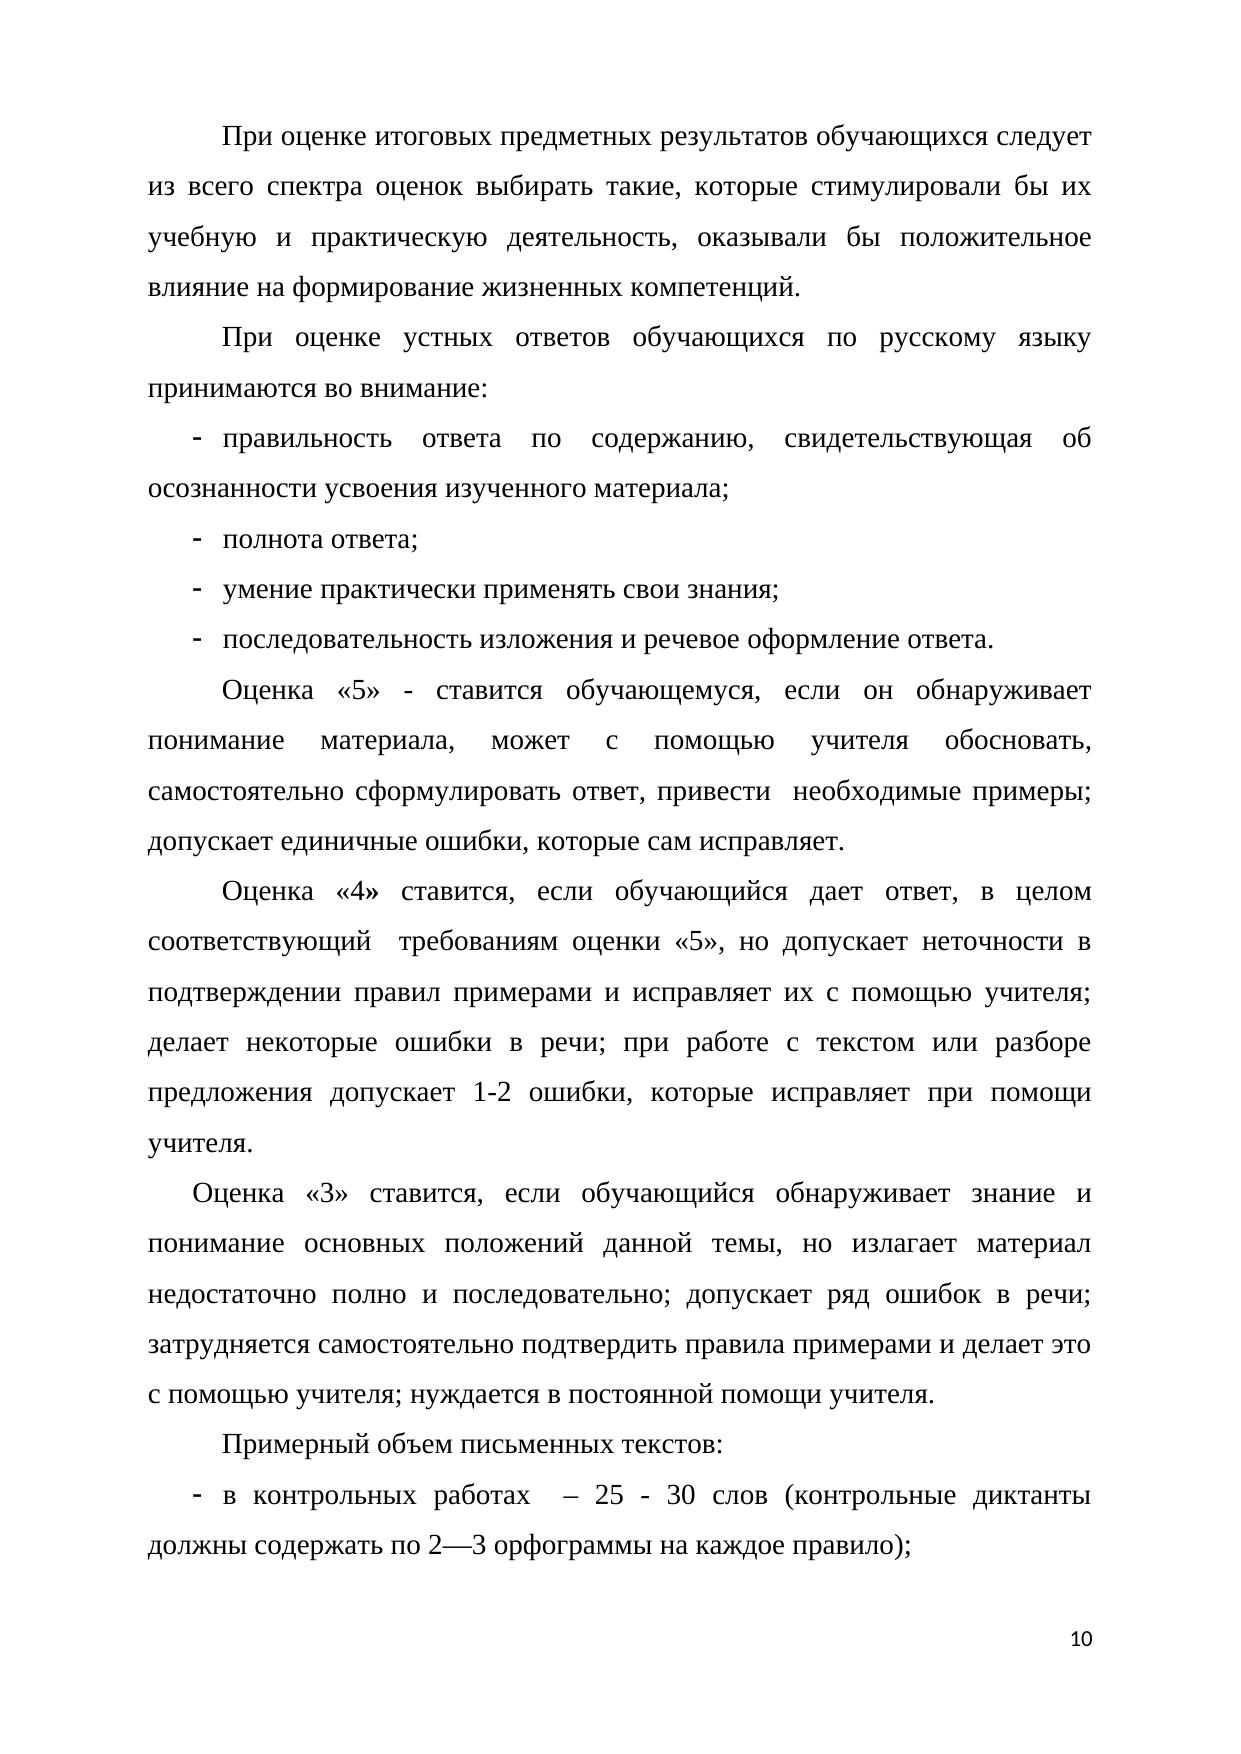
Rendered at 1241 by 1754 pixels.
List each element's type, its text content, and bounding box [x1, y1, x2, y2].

list умение практически применять свои знания; [148, 571, 1092, 605]
text Оценка «5» - ставится обучающемуся, если он обнаруживает понимание материала, может с помощью учителя обосновать, самостоятельно сформулировать ответ, привести необходимые примеры; допускает единичные ошибки, которые сам исправляет. [148, 672, 1092, 856]
text При оценке итоговых предметных результатов обучающихся следует из всего спектра оценок выбирать такие, которые стимулировали бы их учебную и практическую деятельность, оказывали бы положительное влияние на формирование жизненных компетенций. [148, 118, 1092, 303]
text Оценка «3» ставится, если обучающийся обнаруживает знание и понимание основных положений данной темы, но излагает материал недостаточно полно и последовательно; допускает ряд ошибок в речи; затрудняется самостоятельно подтвердить правила примерами и делает это с помощью учителя; нуждается в постоянной помощи учителя. [148, 1175, 1092, 1410]
text Оценка «4» ставится, если обучающийся дает ответ, в целом соответствующий требованиям оценки «5», но допускает неточности в подтверждении правил примерами и исправляет их с помощью учителя; делает некоторые ошибки в речи; при работе с текстом или разборе предложения допускает 1-2 ошибки, которые исправляет при помощи учителя. [148, 873, 1092, 1158]
list полнота ответа; [148, 521, 1092, 554]
text Примерный объем письменных текстов: [148, 1427, 1092, 1460]
list в контрольных работах – 25 - 30 слов (контрольные диктанты должны содержать по 2—3 орфограммы на каждое правило); [148, 1477, 1092, 1561]
text При оценке устных ответов обучающихся по русскому языку принимаются во внимание: [148, 319, 1092, 403]
list правильность ответа по содержанию, свидетельствующая об осознанности усвоения изученного материала; [148, 420, 1092, 504]
list последовательность изложения и речевое оформление ответа. [148, 622, 1092, 655]
